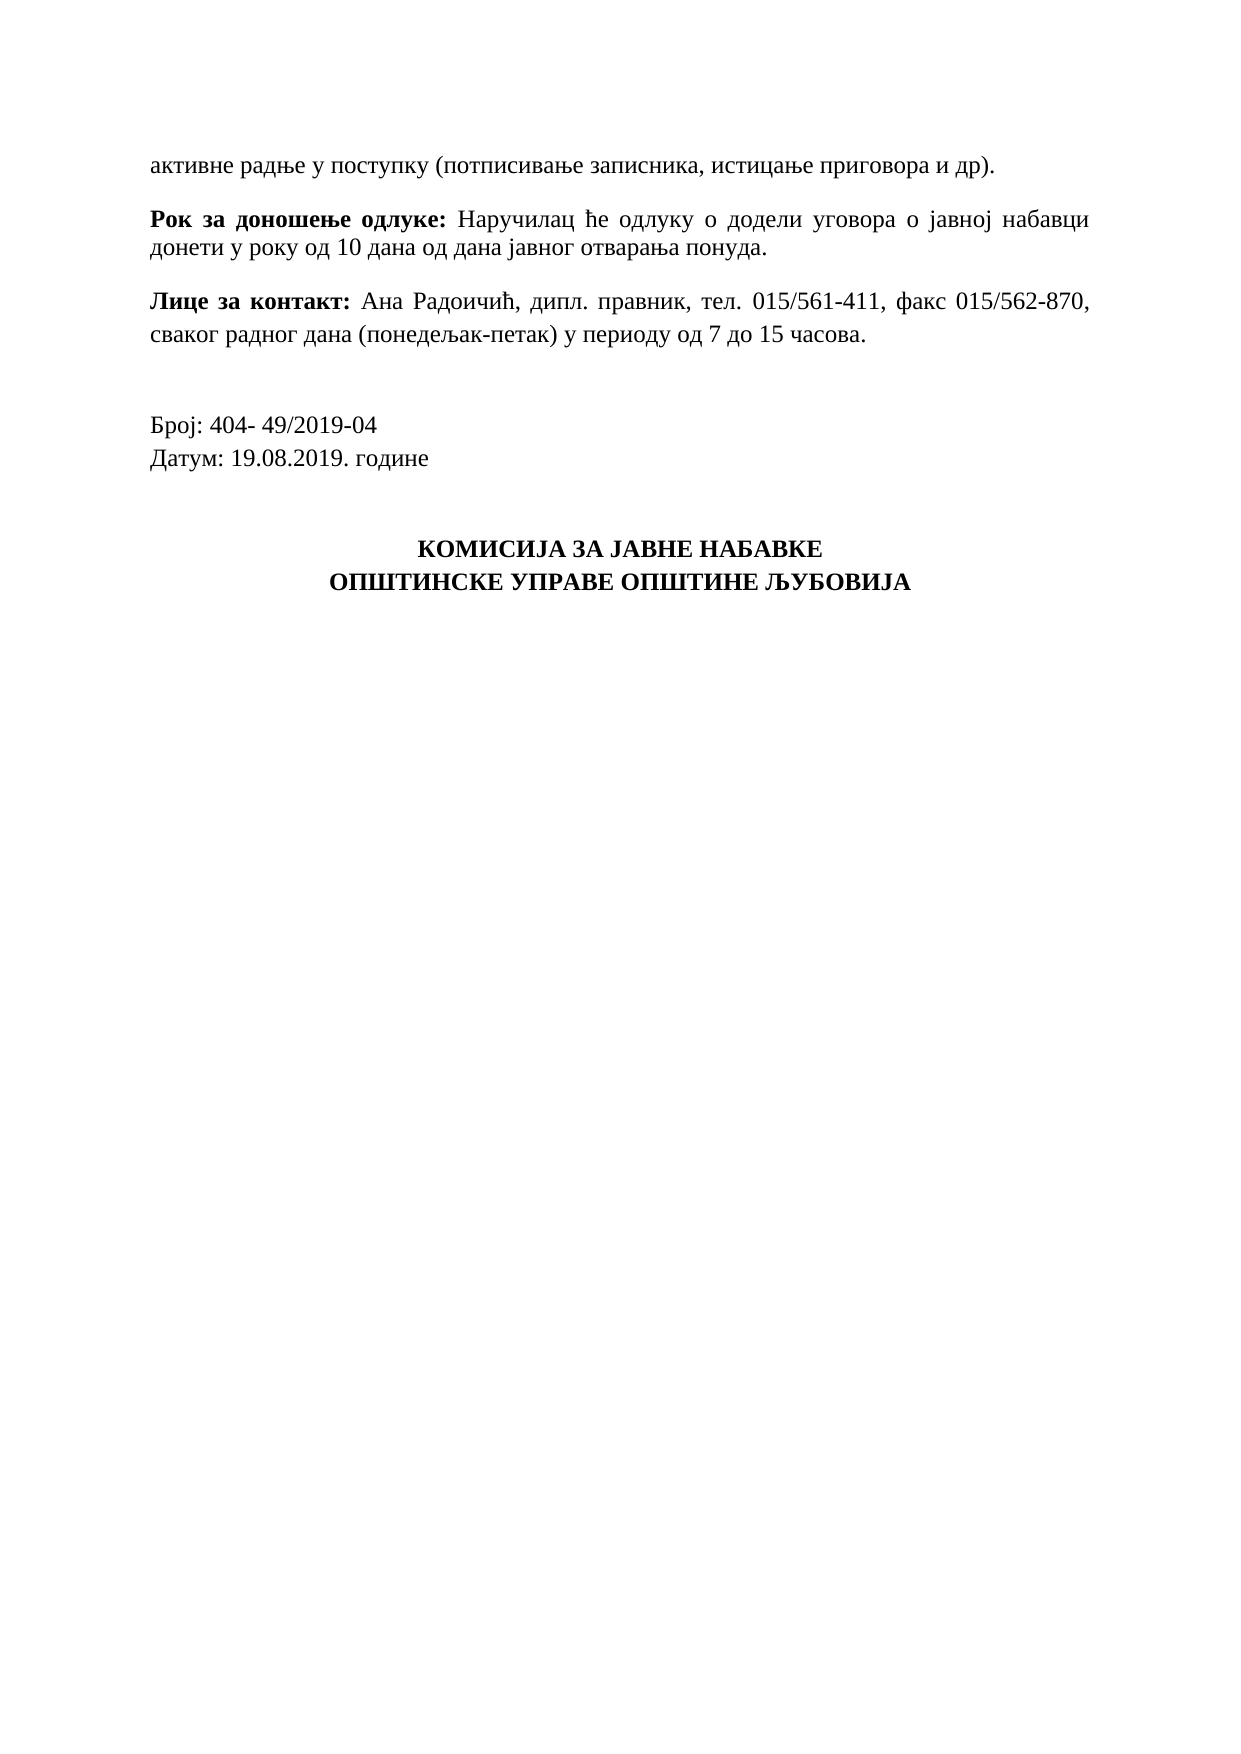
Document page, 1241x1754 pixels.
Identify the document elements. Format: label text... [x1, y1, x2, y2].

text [150, 150, 1090, 179]
text Број: 404- 49/2019-04 [150, 410, 1090, 439]
text Лице за контакт: Ана Радоичић, дипл. правник, тел. 015/561-411, факс 015/562-870, сваког радног дана (понедељак-петак) у периоду од 7 до 15 часова. [150, 286, 1090, 348]
text Датум: 19.08.2019. године [150, 443, 1090, 472]
text Рок за доношење одлуке: Наручилац ће одлуку о додели уговора о јавној набавци донети у року од 10 дана од дана јавног отварања понуда. [150, 204, 1090, 261]
text КОМИСИЈА ЗА ЈАВНЕ НАБАВКЕ [150, 534, 1090, 563]
text ОПШТИНСКЕ УПРАВЕ ОПШТИНЕ ЉУБОВИЈА [150, 567, 1090, 596]
